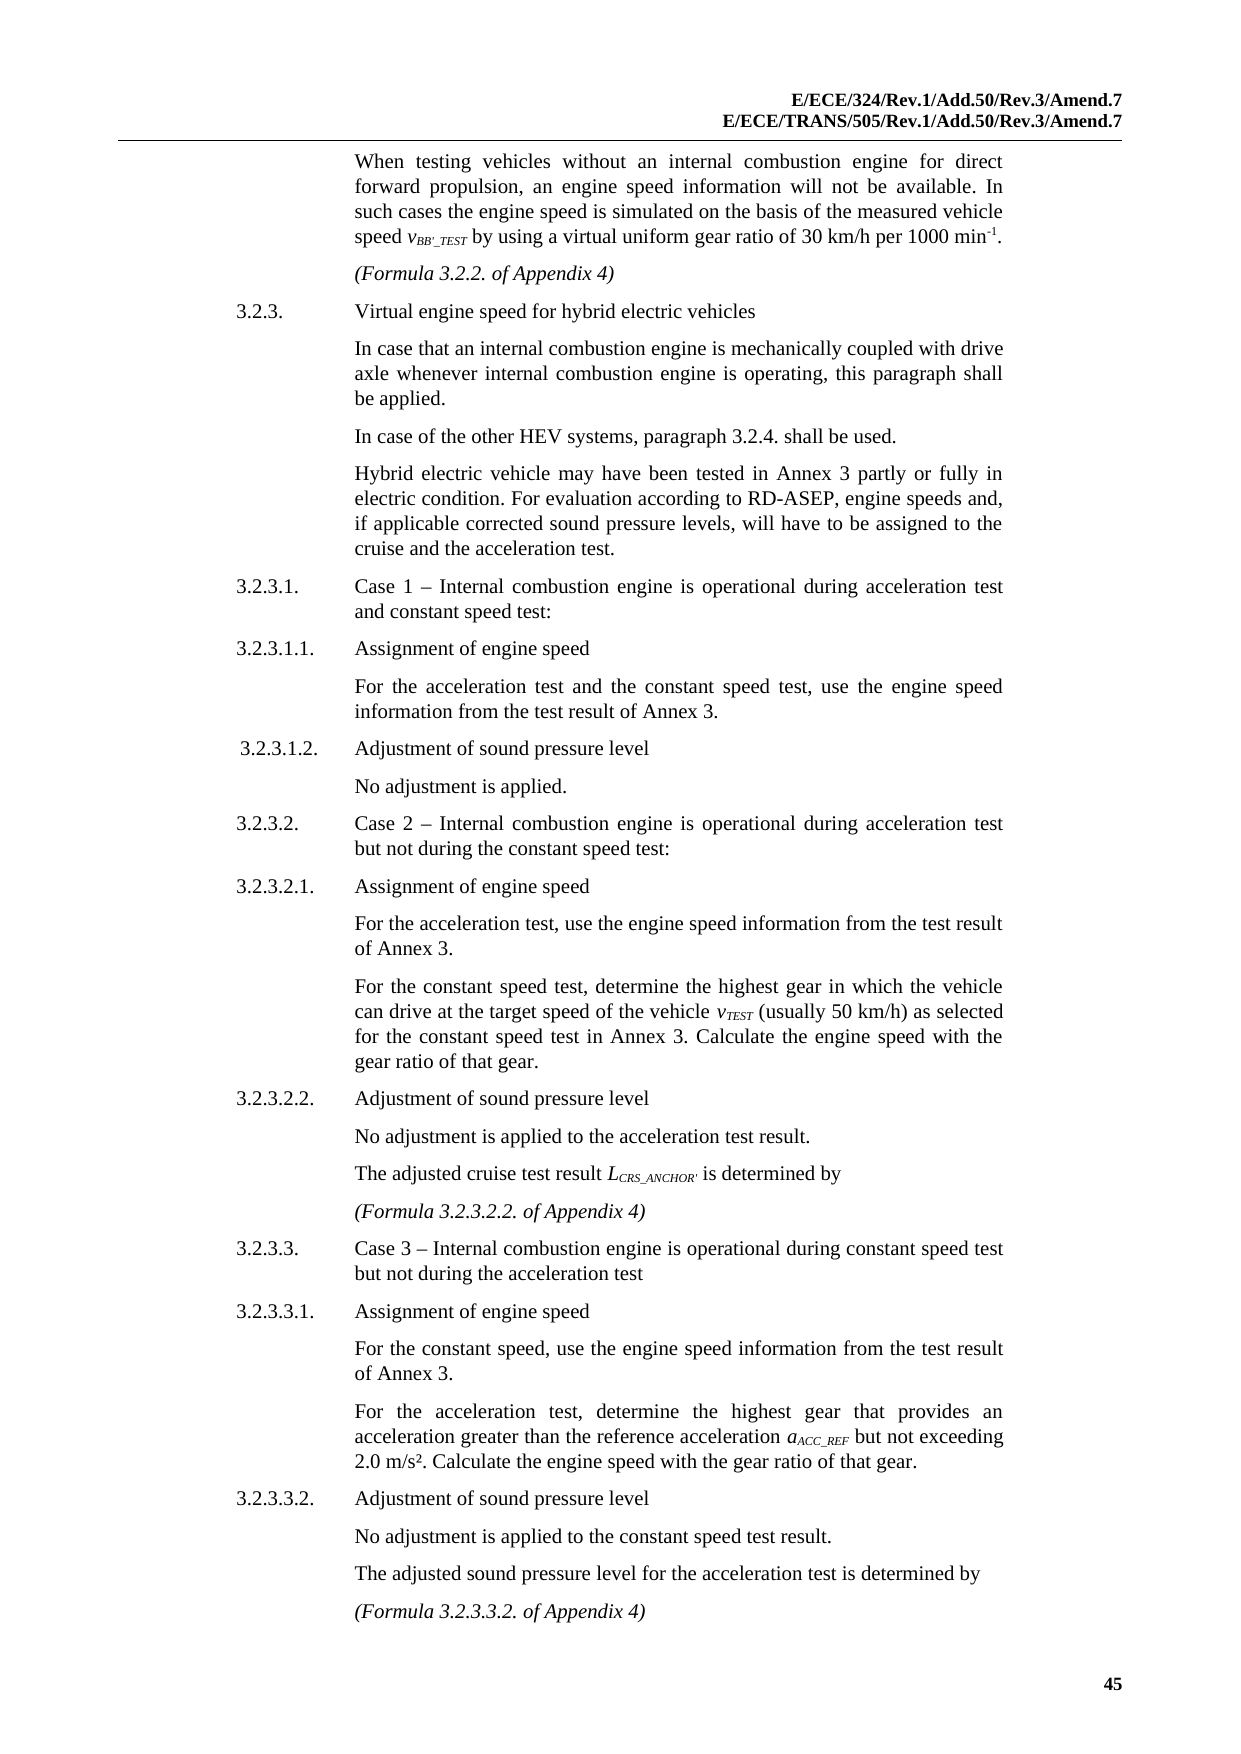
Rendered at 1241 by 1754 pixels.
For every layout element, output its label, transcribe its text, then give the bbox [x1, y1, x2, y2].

list For the acceleration test, use the engine speed information from the test result of Annex 3. [354, 910, 1004, 960]
text 3.2.3.1.1. Assignment of engine speed [236, 635, 1004, 660]
list In case that an internal combustion engine is mechanically coupled with drive axle whenever internal combustion engine is operating, this paragraph shall be applied. [354, 335, 1004, 410]
list When testing vehicles without an internal combustion engine for direct forward propulsion, an engine speed information will not be available. In such cases the engine speed is simulated on the basis of the measured vehicle speed vBB'_TEST by using a virtual uniform gear ratio of 30 km/h per 1000 min-1. [236, 148, 1004, 248]
list (Formula 3.2.2. of Appendix 4) [354, 260, 1004, 285]
text No adjustment is applied to the constant speed test result. [236, 1523, 1004, 1548]
text 3.2.3.2.2. Adjustment of sound pressure level [236, 1085, 1004, 1110]
list The adjusted sound pressure level for the acceleration test is determined by [236, 1560, 1004, 1585]
list No adjustment is applied to the acceleration test result. [354, 1123, 1004, 1148]
list (Formula 3.2.3.2.2. of Appendix 4) [354, 1198, 1004, 1223]
text 3.2.3.3. Case 3 – Internal combustion engine is operational during constant speed test but not during the acceleration test [236, 1235, 1004, 1285]
list The adjusted cruise test result LCRS_ANCHOR' is determined by [354, 1160, 1004, 1185]
text For the acceleration test, determine the highest gear that provides an acceleration greater than the reference acceleration aACC_REF but not exceeding 2.0 m/s². Calculate the engine speed with the gear ratio of that gear. [236, 1398, 1004, 1473]
text 3.2.3.2. Case 2 – Internal combustion engine is operational during acceleration test but not during the constant speed test: [236, 810, 1004, 860]
list No adjustment is applied. [354, 773, 1004, 798]
list In case of the other HEV systems, paragraph 3.2.4. shall be used. [354, 423, 1004, 448]
text 3.2.3. Virtual engine speed for hybrid electric vehicles [236, 298, 1004, 323]
list Hybrid electric vehicle may have been tested in Annex 3 partly or fully in electric condition. For evaluation according to RD-ASEP, engine speeds and, if applicable corrected sound pressure levels, will have to be assigned to the cruise and the acceleration test. [354, 460, 1004, 560]
text 3.2.3.1. Case 1 – Internal combustion engine is operational during acceleration test and constant speed test: [236, 573, 1004, 623]
list For the acceleration test and the constant speed test, use the engine speed information from the test result of Annex 3. [354, 673, 1004, 723]
text 3.2.3.1.2. Adjustment of sound pressure level [240, 735, 1004, 760]
list (Formula 3.2.3.3.2. of Appendix 4) [354, 1598, 1004, 1623]
list For the constant speed test, determine the highest gear in which the vehicle can drive at the target speed of the vehicle vTEST (usually 50 km/h) as selected for the constant speed test in Annex 3. Calculate the engine speed with the gear ratio of that gear. [354, 973, 1004, 1073]
text For the constant speed, use the engine speed information from the test result of Annex 3. [236, 1335, 1004, 1385]
text 3.2.3.3.2. Adjustment of sound pressure level [236, 1485, 1004, 1510]
text 3.2.3.2.1. Assignment of engine speed [236, 873, 1004, 898]
text 3.2.3.3.1. Assignment of engine speed [236, 1298, 1004, 1323]
